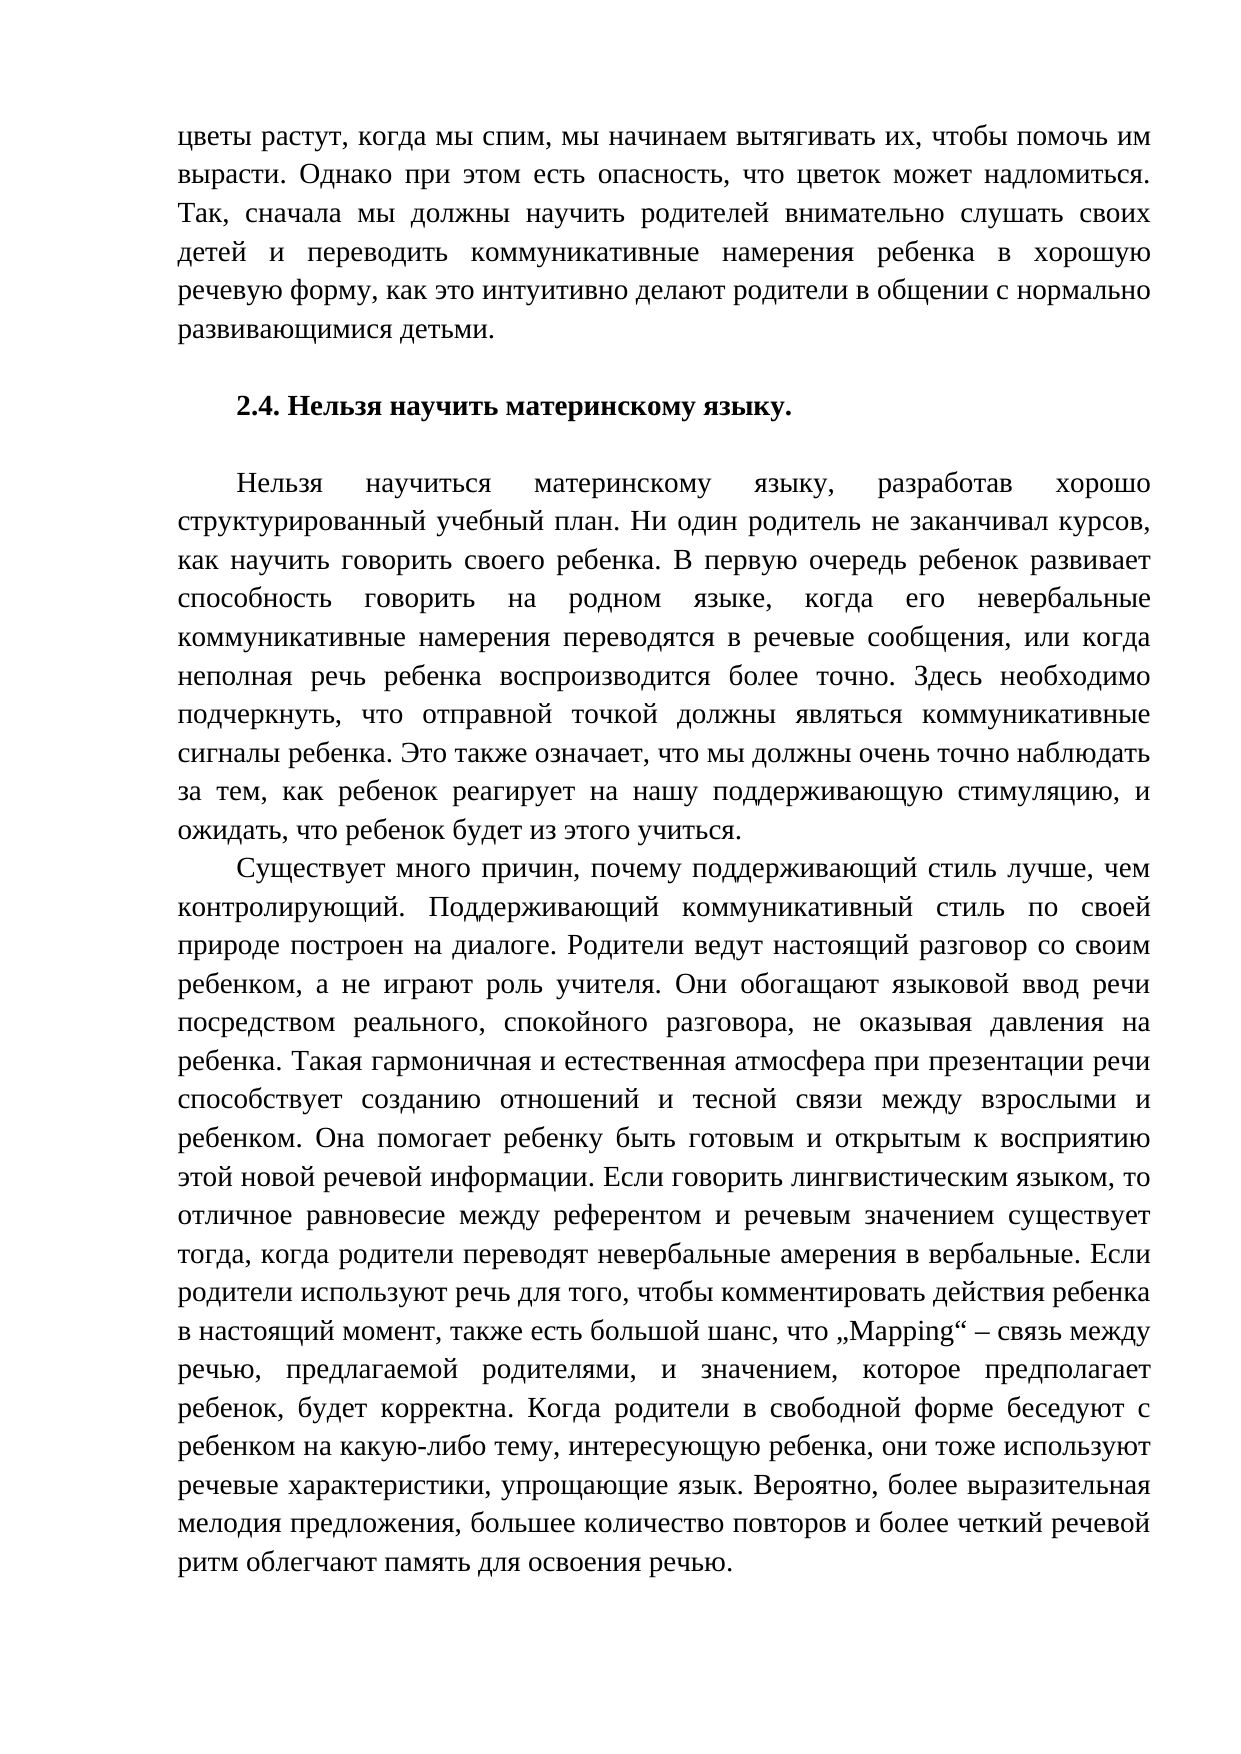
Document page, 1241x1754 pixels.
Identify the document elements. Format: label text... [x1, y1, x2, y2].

text 2.4. Нельзя научить материнскому языку. [177, 388, 1152, 421]
text Нельзя научиться материнскому языку, разработав хорошо структурированный учебный план. Ни один родитель не заканчивал курсов, как научить говорить своего ребенка. В первую очередь ребенок развивает способность говорить на родном языке, когда его невербальные коммуникативные намерения переводятся в речевые сообщения, или когда неполная речь ребенка воспроизводится более точно. Здесь необходимо подчеркнуть, что отправной точкой должны являться коммуникативные сигналы ребенка. Это также означает, что мы должны очень точно наблюдать за тем, как ребенок реагирует на нашу поддерживающую стимуляцию, и ожидать, что ребенок будет из этого учиться. [177, 465, 1152, 845]
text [177, 118, 1152, 344]
text Существует много причин, почему поддерживающий стиль лучше, чем контролирующий. Поддерживающий коммуникативный стиль по своей природе построен на диалоге. Родители ведут настоящий разговор со своим ребенком, а не играют роль учителя. Они обогащают языковой ввод речи посредством реального, спокойного разговора, не оказывая давления на ребенка. Такая гармоничная и естественная атмосфера при презентации речи способствует созданию отношений и тесной связи между взрослыми и ребенком. Она помогает ребенку быть готовым и открытым к восприятию этой новой речевой информации. Если говорить лингвистическим языком, то отличное равновесие между референтом и речевым значением существует тогда, когда родители переводят невербальные амерения в вербальные. Если родители используют речь для того, чтобы комментировать действия ребенка в настоящий момент, также есть большой шанс, что „Mapping“ – связь между речью, предлагаемой родителями, и значением, которое предполагает ребенок, будет корректна. Когда родители в свободной форме беседуют с ребенком на какую-либо тему, интересующую ребенка, они тоже используют речевые характеристики, упрощающие язык. Вероятно, более выразительная мелодия предложения, большее количество повторов и более четкий речевой ритм облегчают память для освоения речью. [177, 850, 1152, 1578]
